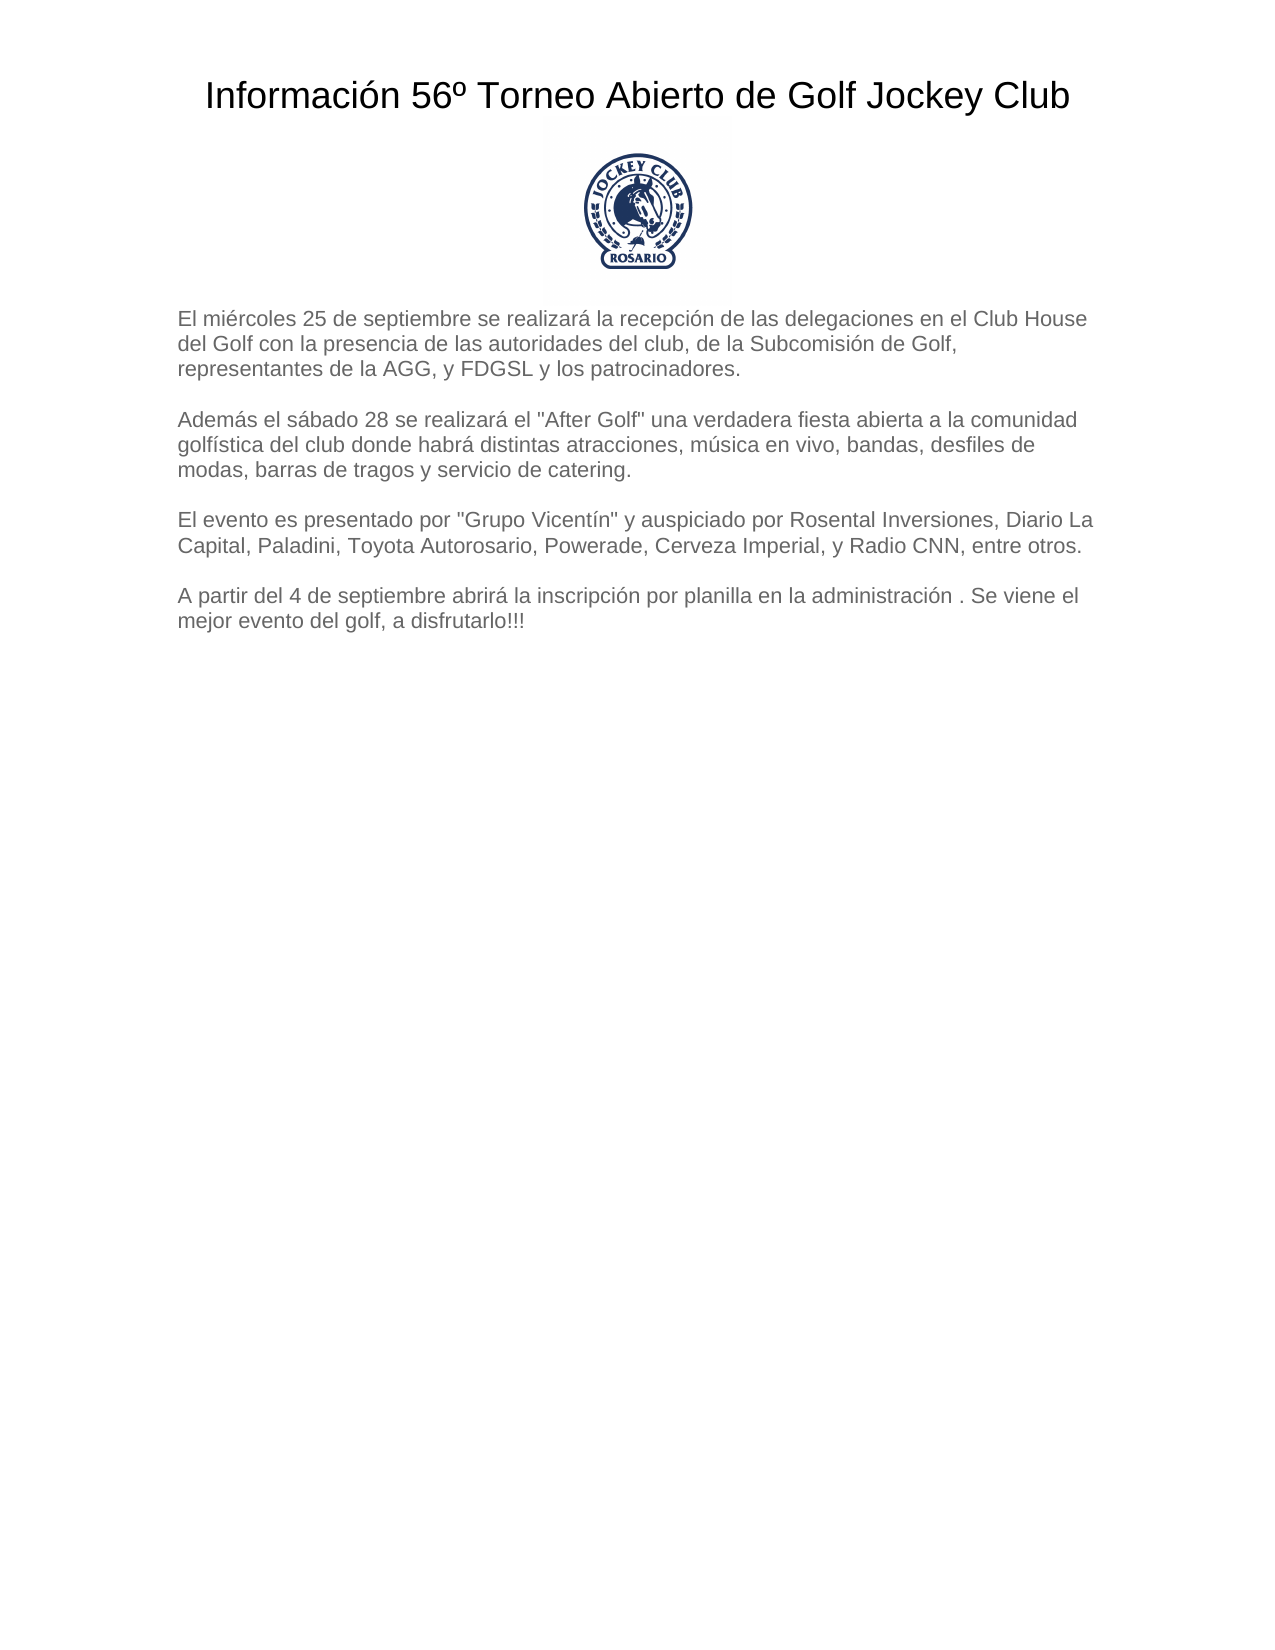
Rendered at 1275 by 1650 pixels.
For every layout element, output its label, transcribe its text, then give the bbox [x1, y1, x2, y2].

text El miércoles 25 de septiembre se realizará la recepción de las delegaciones en el Club House del Golf con la presencia de las autoridades del club, de la Subcomisión de Golf, representantes de la AGG, y FDGSL y los patrocinadores. [177, 306, 1098, 382]
text A partir del 4 de septiembre abrirá la inscripción por planilla en la administración . Se viene el mejor evento del golf, a disfrutarlo!!! [177, 583, 1098, 633]
picture [543, 116, 733, 306]
text Además el sábado 28 se realizará el "After Golf" una verdadera fiesta abierta a la comunidad golfística del club donde habrá distintas atracciones, música en vivo, bandas, desfiles de modas, barras de tragos y servicio de catering. [177, 407, 1098, 482]
text El evento es presentado por "Grupo Vicentín" y auspiciado por Rosental Inversiones, Diario La Capital, Paladini, Toyota Autorosario, Powerade, Cerveza Imperial, y Radio CNN, entre otros. [177, 507, 1098, 558]
